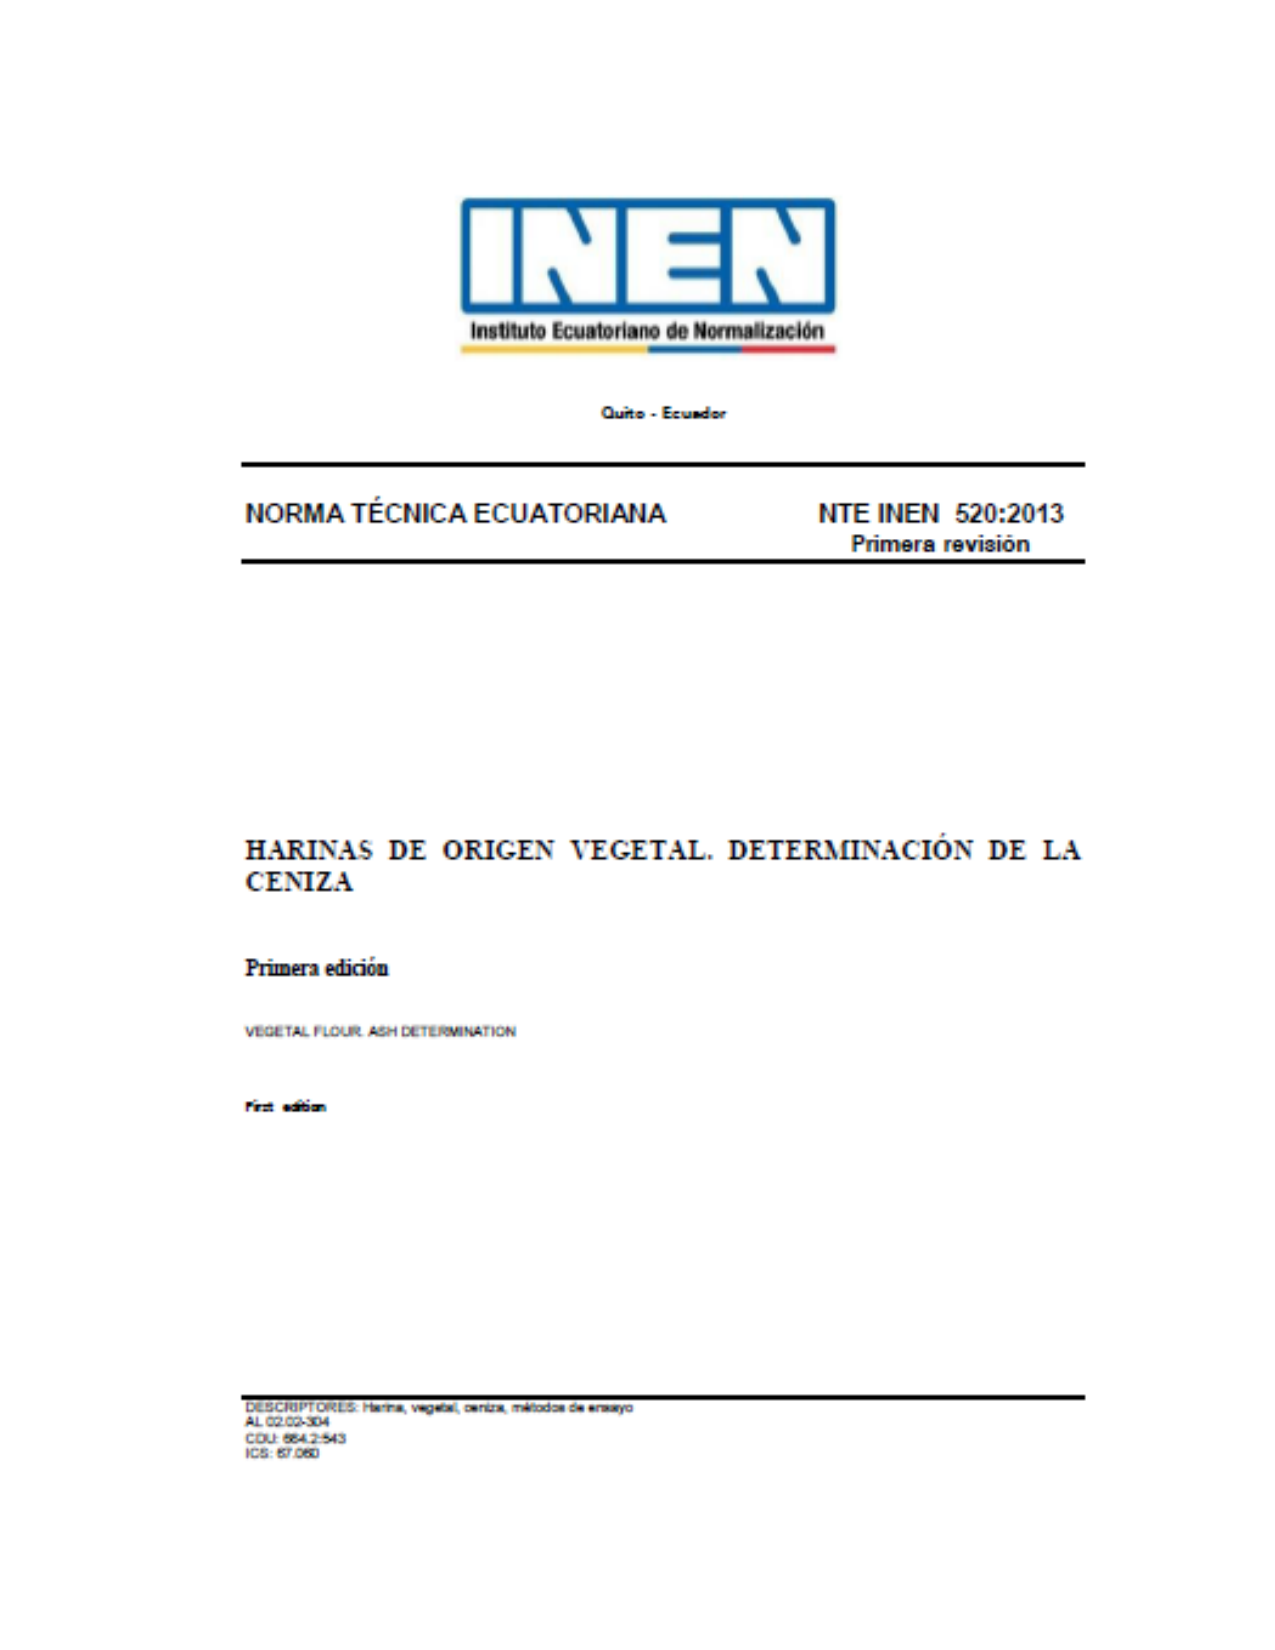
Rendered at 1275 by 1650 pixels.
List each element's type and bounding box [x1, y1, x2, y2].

picture [236, 177, 1096, 1473]
